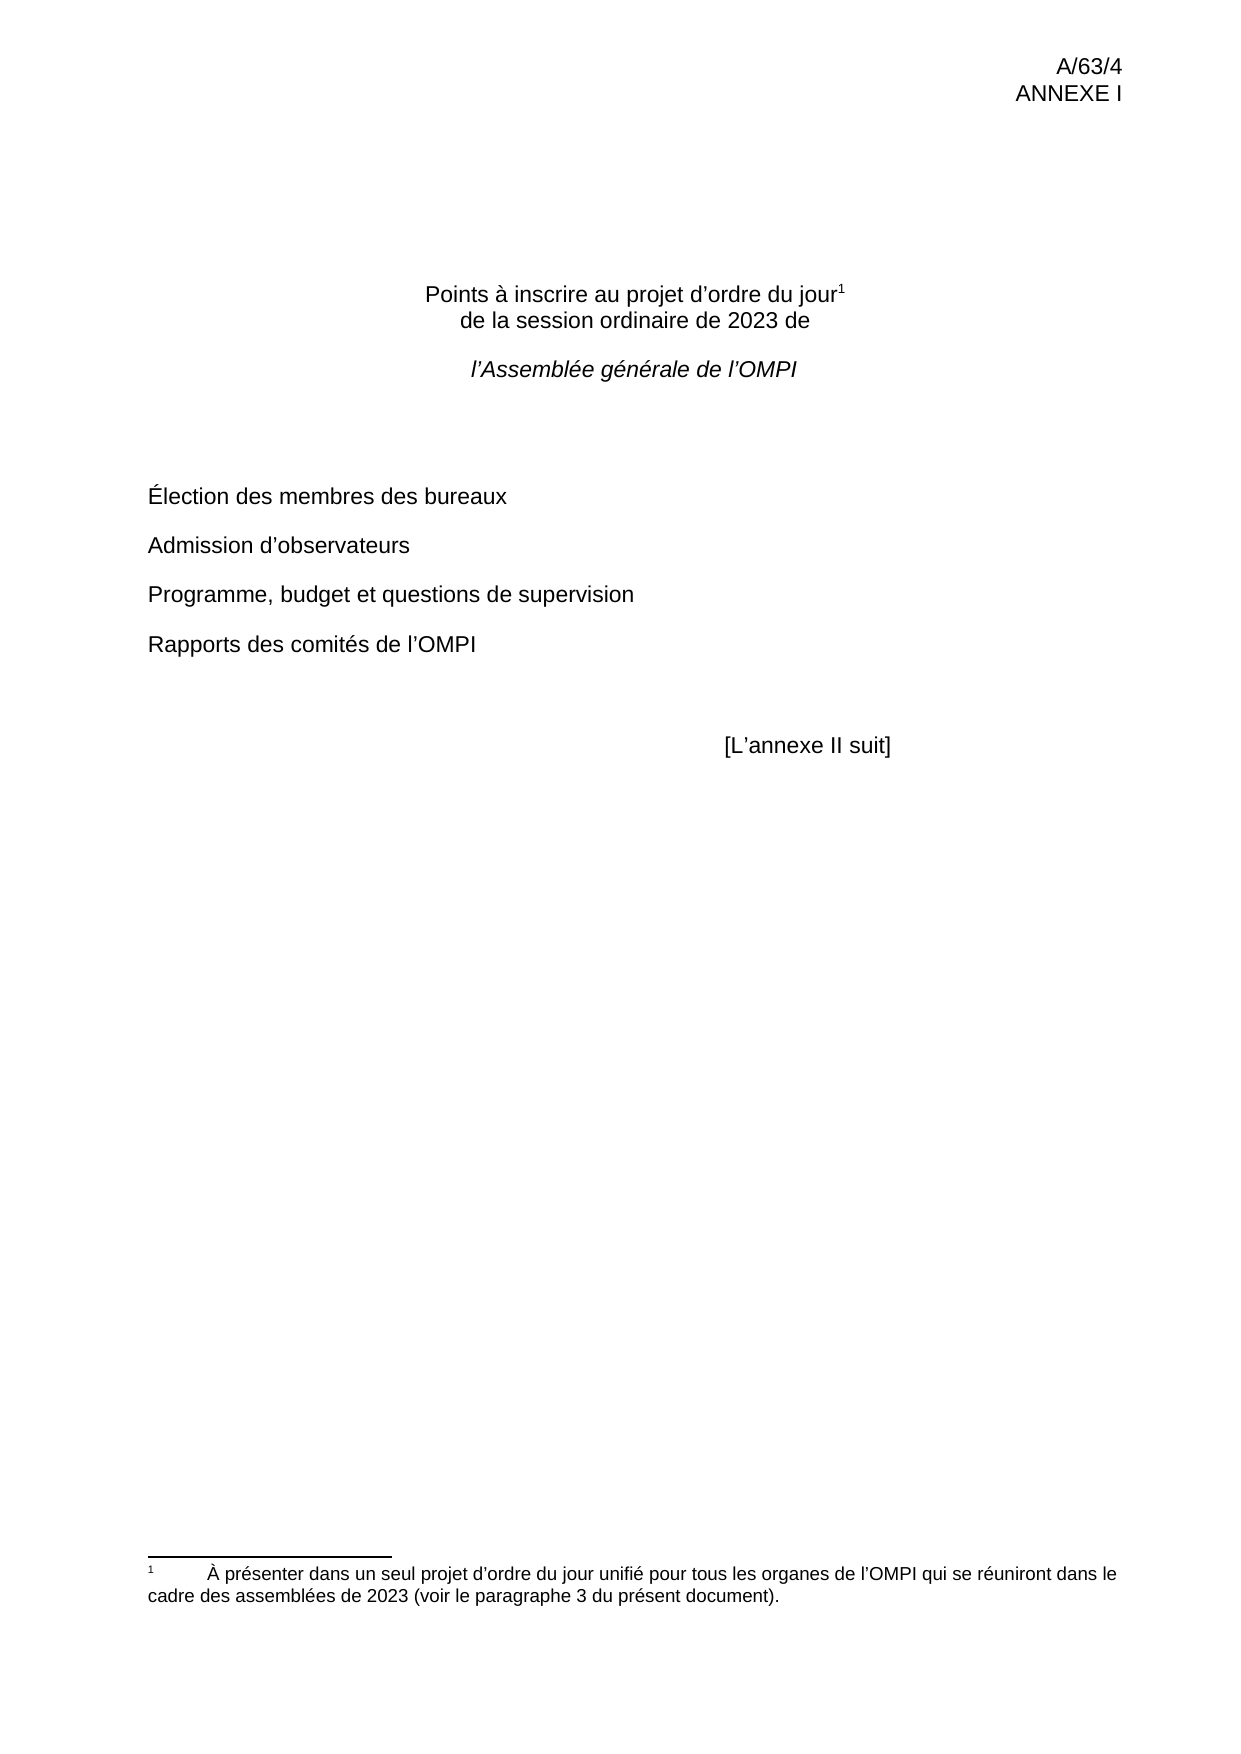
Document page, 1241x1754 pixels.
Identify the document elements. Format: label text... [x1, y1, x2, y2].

text Élection des membres des bureaux [148, 483, 1122, 509]
text de la session ordinaire de 2023 de [148, 307, 1122, 333]
text Rapports des comités de l’OMPI [148, 631, 1122, 657]
text Points à inscrire au projet d’ordre du jour [148, 281, 1122, 307]
text [L’annexe II suit] [724, 732, 1122, 758]
text Programme, budget et questions de supervision [148, 581, 1122, 608]
text l’Assemblée générale de l’OMPI [148, 356, 1122, 383]
text Admission d’observateurs [148, 532, 1122, 558]
